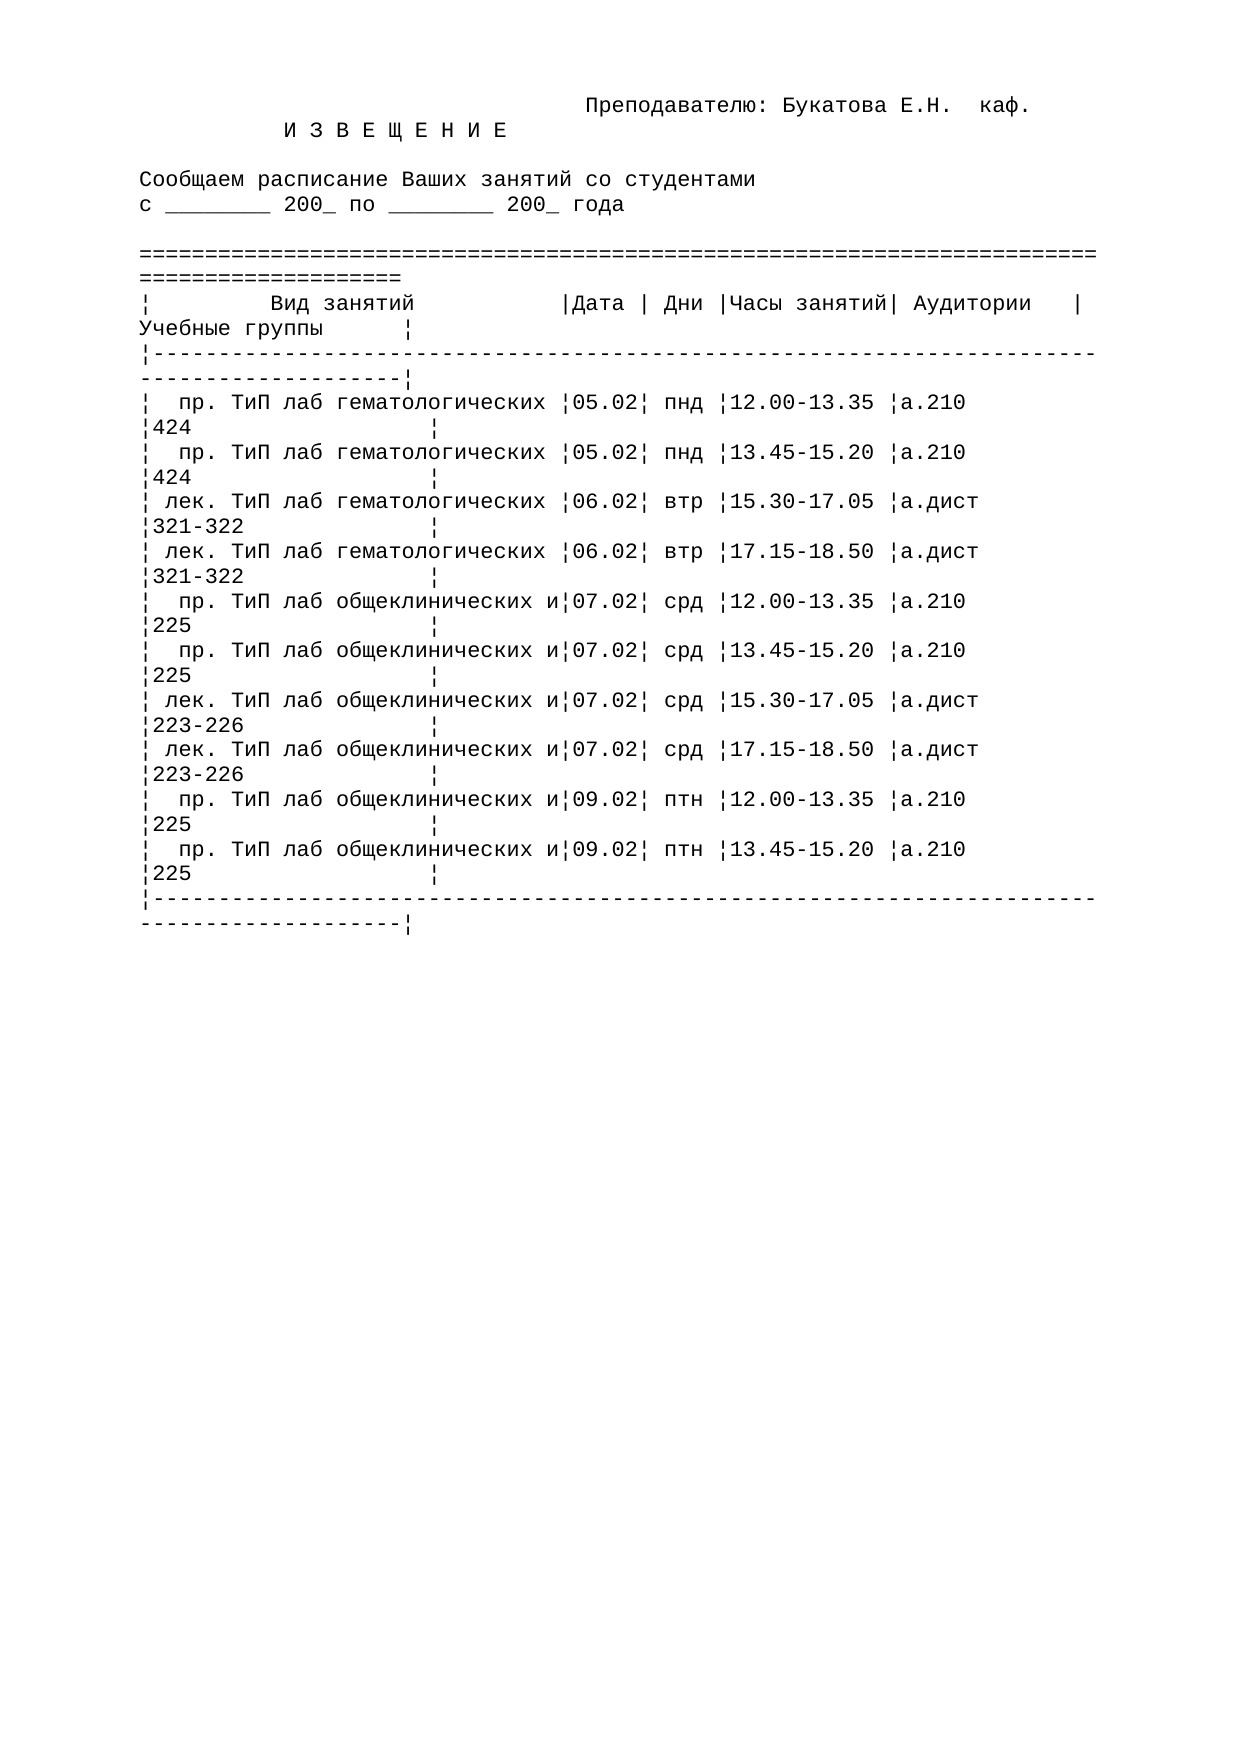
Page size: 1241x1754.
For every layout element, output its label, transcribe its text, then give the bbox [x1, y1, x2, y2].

text ¦ лек. ТиП лаб общеклинических и¦07.02¦ сpд ¦17.15-18.50 ¦а.дист ¦223-226 ¦ [139, 738, 1101, 788]
text ¦--------------------------------------------------------------------------------------------¦ [139, 342, 1101, 391]
text Сообщаем расписание Ваших занятий со студентами [139, 168, 1101, 193]
text ¦ пр. ТиП лаб гематологических ¦05.02¦ пнд ¦13.45-15.20 ¦а.210 ¦424 ¦ [139, 441, 1101, 491]
text ============================================================================================= [139, 243, 1101, 292]
text ¦ пр. ТиП лаб общеклинических и¦09.02¦ птн ¦13.45-15.20 ¦а.210 ¦225 ¦ [139, 838, 1101, 887]
text ¦ пр. ТиП лаб гематологических ¦05.02¦ пнд ¦12.00-13.35 ¦а.210 ¦424 ¦ [139, 391, 1101, 441]
text ¦ пр. ТиП лаб общеклинических и¦07.02¦ сpд ¦13.45-15.20 ¦а.210 ¦225 ¦ [139, 639, 1101, 689]
text с ________ 200_ по ________ 200_ года [139, 193, 1101, 218]
text ¦ лек. ТиП лаб общеклинических и¦07.02¦ сpд ¦15.30-17.05 ¦а.дист ¦223-226 ¦ [139, 689, 1101, 738]
text ¦ лек. ТиП лаб гематологических ¦06.02¦ втp ¦15.30-17.05 ¦а.дист ¦321-322 ¦ [139, 491, 1101, 540]
text ¦ пр. ТиП лаб общеклинических и¦07.02¦ сpд ¦12.00-13.35 ¦а.210 ¦225 ¦ [139, 590, 1101, 639]
text И З В Е Щ Е Н И Е [139, 119, 1101, 143]
text ¦ Вид занятий |Дата | Дни |Часы занятий| Аудитории | Учебные группы ¦ [139, 292, 1101, 342]
text ¦--------------------------------------------------------------------------------------------¦ [139, 887, 1101, 937]
text ¦ лек. ТиП лаб гематологических ¦06.02¦ втp ¦17.15-18.50 ¦а.дист ¦321-322 ¦ [139, 540, 1101, 590]
text Преподавателю: Букатова Е.Н. каф. [139, 94, 1101, 119]
text ¦ пр. ТиП лаб общеклинических и¦09.02¦ птн ¦12.00-13.35 ¦а.210 ¦225 ¦ [139, 788, 1101, 838]
